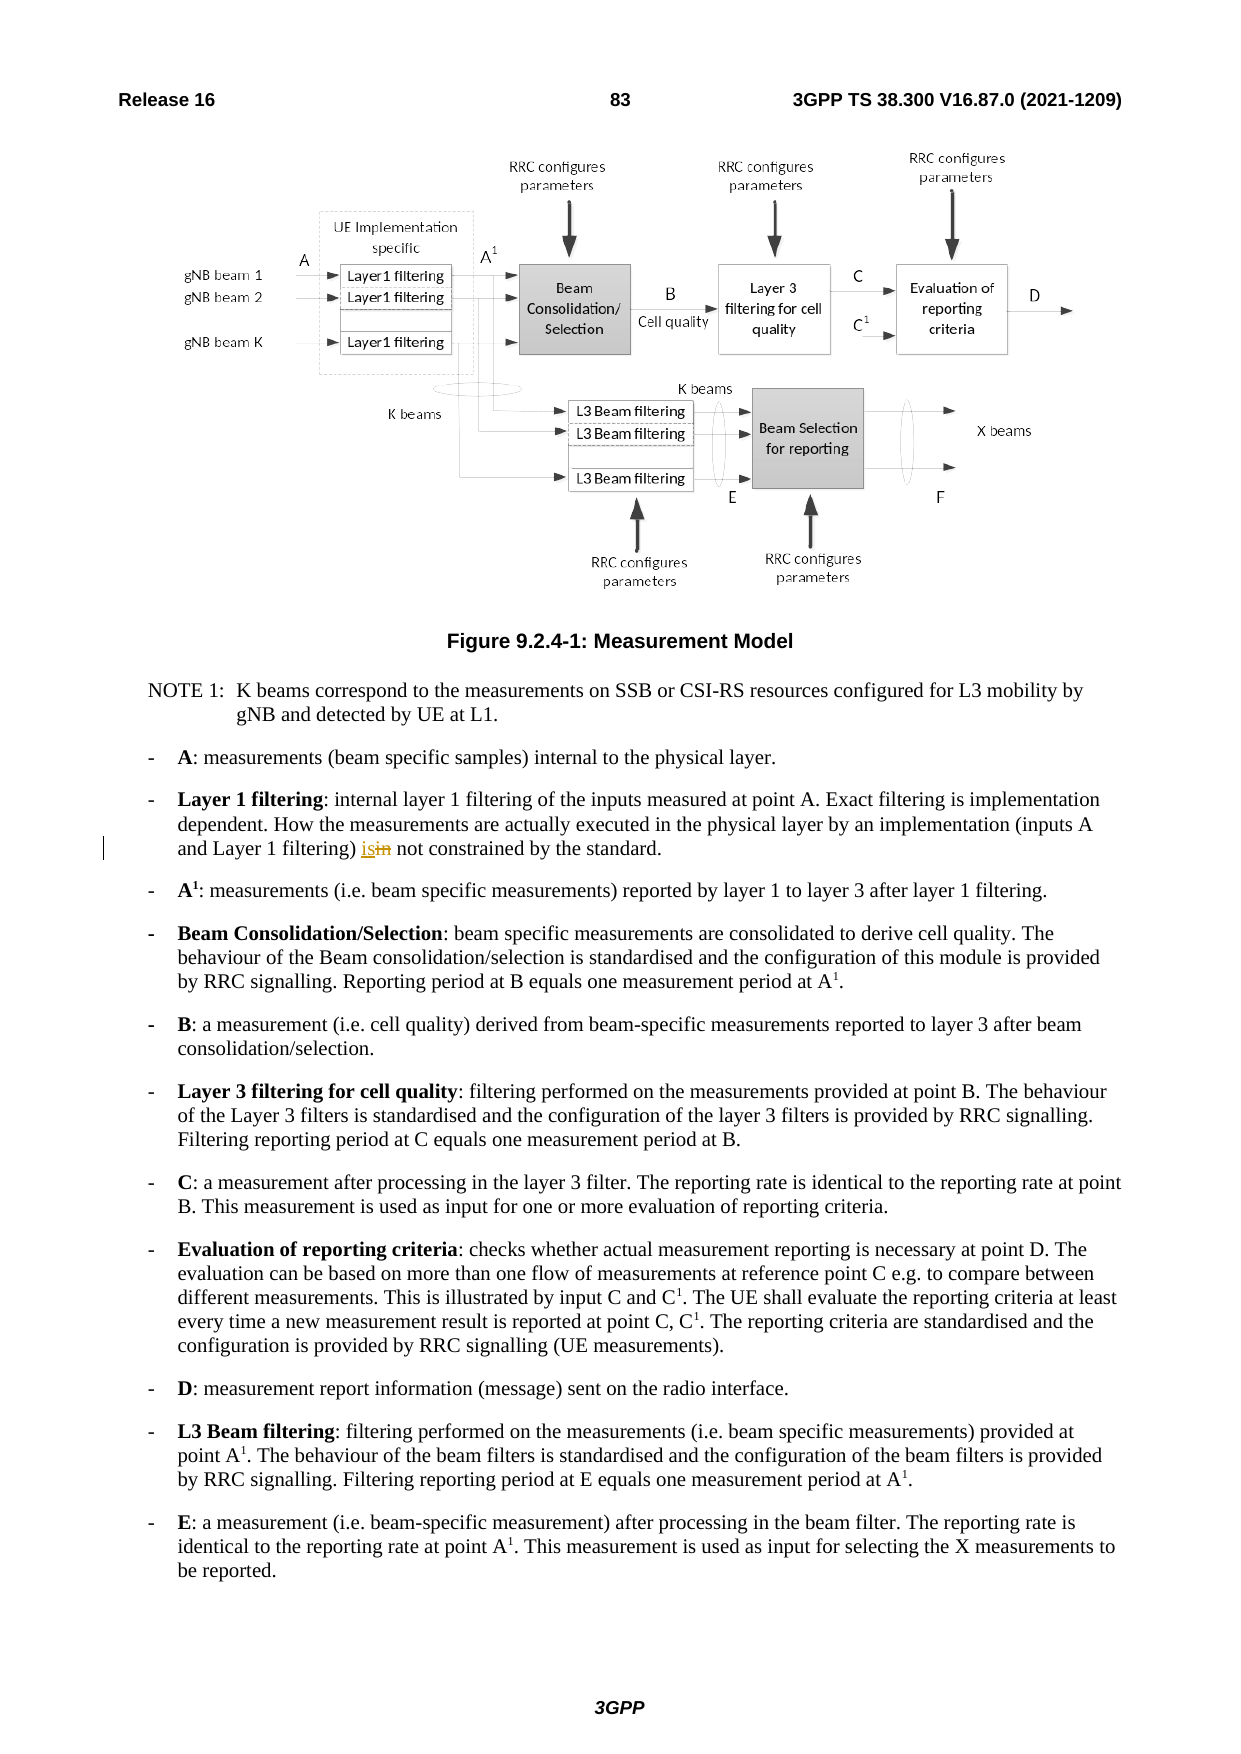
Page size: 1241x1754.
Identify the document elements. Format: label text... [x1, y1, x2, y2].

text - A: measurements (beam specific samples) internal to the physical layer. [148, 744, 1122, 769]
text - D: measurement report information (message) sent on the radio interface. [148, 1376, 1122, 1400]
text - L3 Beam filtering: filtering performed on the measurements (i.e. beam specific measurements) provided at point A1. The behaviour of the beam filters is standardised and the configuration of the beam filters is provided by RRC signalling. Filtering reporting period at E equals one measurement period at A1. [148, 1419, 1122, 1491]
text NOTE 1: K beams correspond to the measurements on SSB or CSI-RS resources configured for L3 mobility by gNB and detected by UE at L1. [148, 678, 1122, 726]
text - Beam Consolidation/Selection: beam specific measurements are consolidated to derive cell quality. The behaviour of the Beam consolidation/selection is standardised and the configuration of this module is provided by RRC signalling. Reporting period at B equals one measurement period at A1. [148, 921, 1122, 993]
text - E: a measurement (i.e. beam-specific measurement) after processing in the beam filter. The reporting rate is identical to the reporting rate at point A1. This measurement is used as input for selecting the X measurements to be reported. [148, 1509, 1122, 1582]
text - C: a measurement after processing in the layer 3 filter. The reporting rate is identical to the reporting rate at point B. This measurement is used as input for one or more evaluation of reporting criteria. [148, 1170, 1122, 1218]
text - A1: measurements (i.e. beam specific measurements) reported by layer 1 to layer 3 after layer 1 filtering. [148, 878, 1122, 902]
text - Layer 1 filtering: internal layer 1 filtering of the inputs measured at point A. Exact filtering is implementation dependent. How the measurements are actually executed in the physical layer by an implementation (inputs A and Layer 1 filtering) not constrained by the standard. [148, 787, 1122, 859]
text - B: a measurement (i.e. cell quality) derived from beam-specific measurements reported to layer 3 after beam consolidation/selection. [148, 1012, 1122, 1060]
text Figure 9.2.4-1: Measurement Model [118, 629, 1122, 653]
text - Evaluation of reporting criteria: checks whether actual measurement reporting is necessary at point D. The evaluation can be based on more than one flow of measurements at reference point C e.g. to compare between different measurements. This is illustrated by input C and C1. The UE shall evaluate the reporting criteria at least every time a new measurement result is reported at point C, C1. The reporting criteria are standardised and the configuration is provided by RRC signalling (UE measurements). [148, 1237, 1122, 1357]
text - Layer 3 filtering for cell quality: filtering performed on the measurements provided at point B. The behaviour of the Layer 3 filters is standardised and the configuration of the layer 3 filters is provided by RRC signalling. Filtering reporting period at C equals one measurement period at B. [148, 1079, 1122, 1151]
